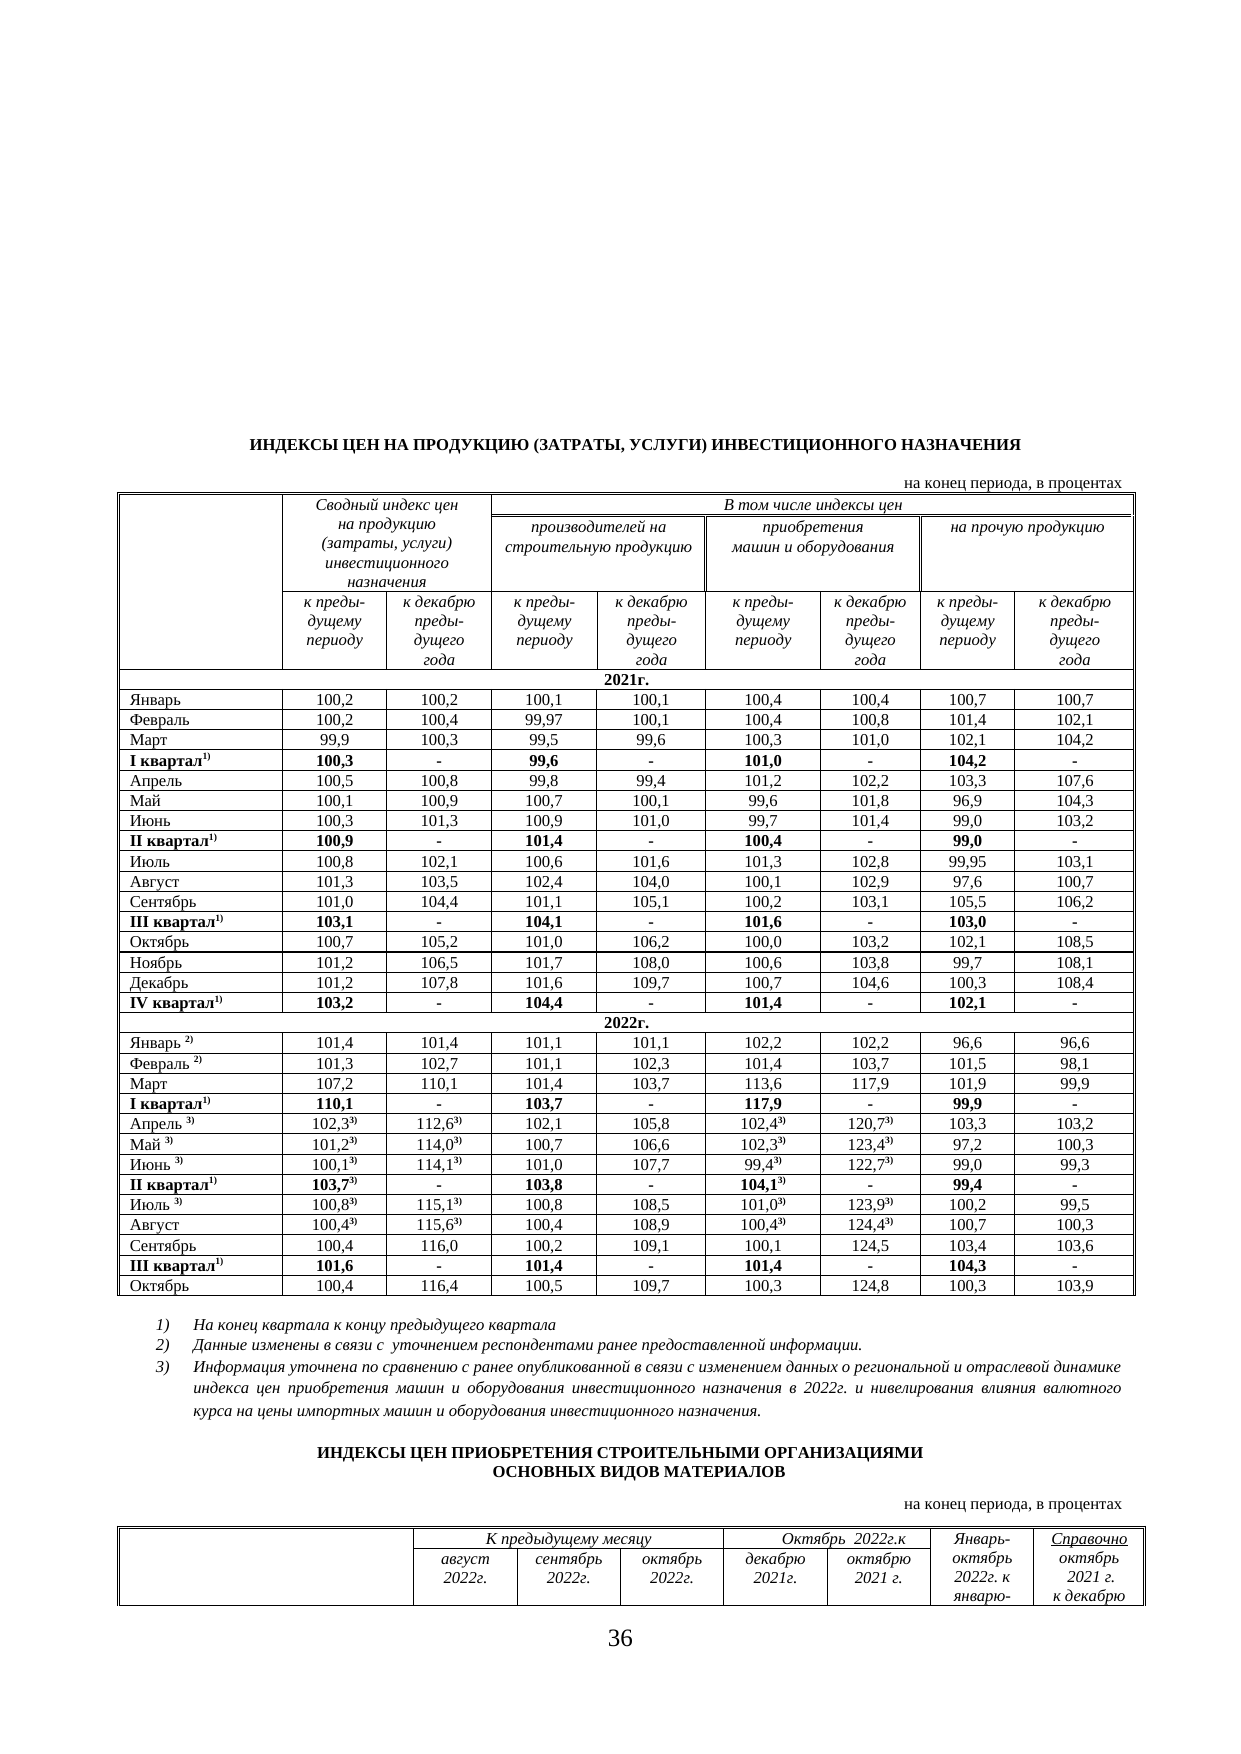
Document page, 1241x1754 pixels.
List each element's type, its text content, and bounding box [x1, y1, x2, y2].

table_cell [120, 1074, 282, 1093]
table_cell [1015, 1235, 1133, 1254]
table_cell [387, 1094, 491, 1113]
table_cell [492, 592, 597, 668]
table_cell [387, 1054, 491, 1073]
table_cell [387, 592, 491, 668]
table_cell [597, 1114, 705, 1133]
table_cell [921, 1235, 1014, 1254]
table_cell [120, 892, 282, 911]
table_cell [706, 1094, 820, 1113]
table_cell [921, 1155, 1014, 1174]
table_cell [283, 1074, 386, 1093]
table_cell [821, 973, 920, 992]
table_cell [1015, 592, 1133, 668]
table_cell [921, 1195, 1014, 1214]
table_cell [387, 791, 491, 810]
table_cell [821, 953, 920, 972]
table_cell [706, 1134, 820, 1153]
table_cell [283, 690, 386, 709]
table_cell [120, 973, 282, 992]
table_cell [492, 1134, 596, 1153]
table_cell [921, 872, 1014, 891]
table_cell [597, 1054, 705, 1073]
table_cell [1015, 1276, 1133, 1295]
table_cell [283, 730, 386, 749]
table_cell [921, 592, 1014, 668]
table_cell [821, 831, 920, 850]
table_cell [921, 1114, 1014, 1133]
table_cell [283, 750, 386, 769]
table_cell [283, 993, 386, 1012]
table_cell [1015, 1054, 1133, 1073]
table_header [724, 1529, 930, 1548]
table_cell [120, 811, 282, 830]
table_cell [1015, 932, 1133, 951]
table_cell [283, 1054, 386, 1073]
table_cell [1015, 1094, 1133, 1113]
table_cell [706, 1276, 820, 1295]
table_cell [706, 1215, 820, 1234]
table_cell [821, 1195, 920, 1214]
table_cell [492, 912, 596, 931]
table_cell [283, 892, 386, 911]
text ИНДЕКСЫ ЦЕН ПРИОБРЕТЕНИЯ СТРОИТЕЛЬНЫМИ ОРГАНИЗАЦИЯМИ ОСНОВНЫХ ВИДОВ МАТЕРИАЛОВ [118, 1443, 1122, 1481]
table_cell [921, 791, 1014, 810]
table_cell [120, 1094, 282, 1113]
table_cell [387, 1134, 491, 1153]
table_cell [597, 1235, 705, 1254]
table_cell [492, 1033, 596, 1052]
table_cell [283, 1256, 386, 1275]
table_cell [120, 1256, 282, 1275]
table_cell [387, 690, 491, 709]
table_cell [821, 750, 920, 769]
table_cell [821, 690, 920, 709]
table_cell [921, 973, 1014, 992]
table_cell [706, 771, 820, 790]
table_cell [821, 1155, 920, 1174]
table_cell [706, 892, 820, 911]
list На конец квартала к концу предыдущего квартала [156, 1315, 1122, 1334]
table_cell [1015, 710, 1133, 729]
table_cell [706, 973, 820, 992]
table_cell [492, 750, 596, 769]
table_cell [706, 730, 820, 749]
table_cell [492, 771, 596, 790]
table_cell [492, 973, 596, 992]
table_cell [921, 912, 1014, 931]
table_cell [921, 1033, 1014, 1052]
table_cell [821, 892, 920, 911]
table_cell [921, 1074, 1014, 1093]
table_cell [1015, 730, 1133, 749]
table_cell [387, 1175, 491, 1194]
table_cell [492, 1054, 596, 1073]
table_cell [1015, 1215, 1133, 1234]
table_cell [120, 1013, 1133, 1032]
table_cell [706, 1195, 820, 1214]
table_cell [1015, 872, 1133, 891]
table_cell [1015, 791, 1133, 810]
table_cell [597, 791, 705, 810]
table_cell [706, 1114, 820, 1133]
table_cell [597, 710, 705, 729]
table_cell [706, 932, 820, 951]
list Информация уточнена по сравнению с ранее опубликованной в связи с изменением данных о региональной и отраслевой динамике индекса цен приобретения машин и оборудования инвестиционного назначения в 2022г. и нивелирования влияния валютного курса на цены импортных машин и оборудования инвестиционного назначения. [156, 1356, 1122, 1419]
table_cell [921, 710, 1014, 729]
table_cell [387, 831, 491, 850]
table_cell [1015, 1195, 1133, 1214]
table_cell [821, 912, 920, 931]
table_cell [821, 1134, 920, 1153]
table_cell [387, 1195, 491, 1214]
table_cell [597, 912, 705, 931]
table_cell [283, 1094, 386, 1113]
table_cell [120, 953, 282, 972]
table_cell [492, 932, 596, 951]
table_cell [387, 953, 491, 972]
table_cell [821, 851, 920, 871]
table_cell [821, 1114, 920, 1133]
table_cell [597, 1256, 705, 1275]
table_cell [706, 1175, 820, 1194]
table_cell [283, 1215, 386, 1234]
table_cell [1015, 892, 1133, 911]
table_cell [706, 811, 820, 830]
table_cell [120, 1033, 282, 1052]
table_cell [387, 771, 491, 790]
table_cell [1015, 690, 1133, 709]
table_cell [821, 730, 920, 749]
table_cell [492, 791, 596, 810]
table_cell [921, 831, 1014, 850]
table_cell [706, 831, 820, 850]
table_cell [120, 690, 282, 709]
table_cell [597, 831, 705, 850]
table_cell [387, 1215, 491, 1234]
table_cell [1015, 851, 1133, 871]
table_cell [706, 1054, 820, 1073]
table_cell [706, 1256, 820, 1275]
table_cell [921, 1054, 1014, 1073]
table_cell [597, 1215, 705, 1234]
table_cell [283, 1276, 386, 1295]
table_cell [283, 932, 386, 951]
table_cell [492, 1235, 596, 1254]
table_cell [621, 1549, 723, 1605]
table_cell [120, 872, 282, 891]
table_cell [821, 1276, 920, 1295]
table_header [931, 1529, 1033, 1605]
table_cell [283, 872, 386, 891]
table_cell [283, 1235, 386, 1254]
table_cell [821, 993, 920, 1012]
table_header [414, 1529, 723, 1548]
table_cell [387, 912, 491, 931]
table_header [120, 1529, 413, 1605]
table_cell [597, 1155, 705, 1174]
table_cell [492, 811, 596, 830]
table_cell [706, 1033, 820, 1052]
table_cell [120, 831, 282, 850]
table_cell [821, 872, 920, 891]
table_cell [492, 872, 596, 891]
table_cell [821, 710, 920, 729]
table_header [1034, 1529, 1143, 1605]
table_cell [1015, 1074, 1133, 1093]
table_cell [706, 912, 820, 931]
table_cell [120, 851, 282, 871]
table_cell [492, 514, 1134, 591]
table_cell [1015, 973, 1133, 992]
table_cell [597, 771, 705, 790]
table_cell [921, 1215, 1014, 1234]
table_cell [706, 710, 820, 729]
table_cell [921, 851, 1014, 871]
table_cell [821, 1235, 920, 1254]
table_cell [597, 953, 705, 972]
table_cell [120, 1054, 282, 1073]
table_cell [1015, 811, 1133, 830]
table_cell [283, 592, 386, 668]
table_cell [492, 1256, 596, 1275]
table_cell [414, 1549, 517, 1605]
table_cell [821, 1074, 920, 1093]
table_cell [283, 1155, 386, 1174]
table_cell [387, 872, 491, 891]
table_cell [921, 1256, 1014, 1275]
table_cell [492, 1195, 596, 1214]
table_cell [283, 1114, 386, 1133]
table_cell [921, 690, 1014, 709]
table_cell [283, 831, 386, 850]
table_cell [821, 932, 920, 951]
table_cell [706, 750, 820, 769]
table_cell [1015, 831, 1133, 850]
list Данные изменены в связи с уточнением респондентами ранее предоставленной информации. [156, 1334, 1122, 1353]
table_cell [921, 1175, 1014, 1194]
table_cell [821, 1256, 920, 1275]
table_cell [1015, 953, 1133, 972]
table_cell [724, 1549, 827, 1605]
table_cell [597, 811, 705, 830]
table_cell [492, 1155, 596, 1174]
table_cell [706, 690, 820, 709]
text ИНДЕКСЫ ЦЕН НА ПРОДУКЦИЮ (ЗАТРАТЫ, УСЛУГИ) ИНВЕСТИЦИОННОГО НАЗНАЧЕНИЯ [118, 434, 1122, 453]
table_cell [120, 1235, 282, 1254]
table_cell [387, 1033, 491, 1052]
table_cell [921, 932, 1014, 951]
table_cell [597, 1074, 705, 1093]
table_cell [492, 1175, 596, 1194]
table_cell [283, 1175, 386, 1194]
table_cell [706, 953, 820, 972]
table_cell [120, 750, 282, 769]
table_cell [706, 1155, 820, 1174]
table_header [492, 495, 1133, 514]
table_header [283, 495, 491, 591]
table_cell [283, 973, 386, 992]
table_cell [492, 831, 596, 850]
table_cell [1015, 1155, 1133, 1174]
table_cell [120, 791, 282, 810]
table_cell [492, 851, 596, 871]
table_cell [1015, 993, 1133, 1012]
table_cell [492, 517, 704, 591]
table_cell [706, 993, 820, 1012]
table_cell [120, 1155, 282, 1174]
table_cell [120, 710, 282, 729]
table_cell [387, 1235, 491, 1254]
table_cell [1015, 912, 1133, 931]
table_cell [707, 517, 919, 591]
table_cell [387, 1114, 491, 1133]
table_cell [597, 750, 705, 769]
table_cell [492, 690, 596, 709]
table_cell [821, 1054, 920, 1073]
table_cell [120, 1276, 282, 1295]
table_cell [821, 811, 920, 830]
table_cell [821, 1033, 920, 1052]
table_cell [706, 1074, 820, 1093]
text на конец периода, в процентах [118, 473, 1122, 492]
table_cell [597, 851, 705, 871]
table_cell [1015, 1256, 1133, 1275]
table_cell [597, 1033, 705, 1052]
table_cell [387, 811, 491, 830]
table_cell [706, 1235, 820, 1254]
text на конец периода, в процентах [118, 1494, 1122, 1513]
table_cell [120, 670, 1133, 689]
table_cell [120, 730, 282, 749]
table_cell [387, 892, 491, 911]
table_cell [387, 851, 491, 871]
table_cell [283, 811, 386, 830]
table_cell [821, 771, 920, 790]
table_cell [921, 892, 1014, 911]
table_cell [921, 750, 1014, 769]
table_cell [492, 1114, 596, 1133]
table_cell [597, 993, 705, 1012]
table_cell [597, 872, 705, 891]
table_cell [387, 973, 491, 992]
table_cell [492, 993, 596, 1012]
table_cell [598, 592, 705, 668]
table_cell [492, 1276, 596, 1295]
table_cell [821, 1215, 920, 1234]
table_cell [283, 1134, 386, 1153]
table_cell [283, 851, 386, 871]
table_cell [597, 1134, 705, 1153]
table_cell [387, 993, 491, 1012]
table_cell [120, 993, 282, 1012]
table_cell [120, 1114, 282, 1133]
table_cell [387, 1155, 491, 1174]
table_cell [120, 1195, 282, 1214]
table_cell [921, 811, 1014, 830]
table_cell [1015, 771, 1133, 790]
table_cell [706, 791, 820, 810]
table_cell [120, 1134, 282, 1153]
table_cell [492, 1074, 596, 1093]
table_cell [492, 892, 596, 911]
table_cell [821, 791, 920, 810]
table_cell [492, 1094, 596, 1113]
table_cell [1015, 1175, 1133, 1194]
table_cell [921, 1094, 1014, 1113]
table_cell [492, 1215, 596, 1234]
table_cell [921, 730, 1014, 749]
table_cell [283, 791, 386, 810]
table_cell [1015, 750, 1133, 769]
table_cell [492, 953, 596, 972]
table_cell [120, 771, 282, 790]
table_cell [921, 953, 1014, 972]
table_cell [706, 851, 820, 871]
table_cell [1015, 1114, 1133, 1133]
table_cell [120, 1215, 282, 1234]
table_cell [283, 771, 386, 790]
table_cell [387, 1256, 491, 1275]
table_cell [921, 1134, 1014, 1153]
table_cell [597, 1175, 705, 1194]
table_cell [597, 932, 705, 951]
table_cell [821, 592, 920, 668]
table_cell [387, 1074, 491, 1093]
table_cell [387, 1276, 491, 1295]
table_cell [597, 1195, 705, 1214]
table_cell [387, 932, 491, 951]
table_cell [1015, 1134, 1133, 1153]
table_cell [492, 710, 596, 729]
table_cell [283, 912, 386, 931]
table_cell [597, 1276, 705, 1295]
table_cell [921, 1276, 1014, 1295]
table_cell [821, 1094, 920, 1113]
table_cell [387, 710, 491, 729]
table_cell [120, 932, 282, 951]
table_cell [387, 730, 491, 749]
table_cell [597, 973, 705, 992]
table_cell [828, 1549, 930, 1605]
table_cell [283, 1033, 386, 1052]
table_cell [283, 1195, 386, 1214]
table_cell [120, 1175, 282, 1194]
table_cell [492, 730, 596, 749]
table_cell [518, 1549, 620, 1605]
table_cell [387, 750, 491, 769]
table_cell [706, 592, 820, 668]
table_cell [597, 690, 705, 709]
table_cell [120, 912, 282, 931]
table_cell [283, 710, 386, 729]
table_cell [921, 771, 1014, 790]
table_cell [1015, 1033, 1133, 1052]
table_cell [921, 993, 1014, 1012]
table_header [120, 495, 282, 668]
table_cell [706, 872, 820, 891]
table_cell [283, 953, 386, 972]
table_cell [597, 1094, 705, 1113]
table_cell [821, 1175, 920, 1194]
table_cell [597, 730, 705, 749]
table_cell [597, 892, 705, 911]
